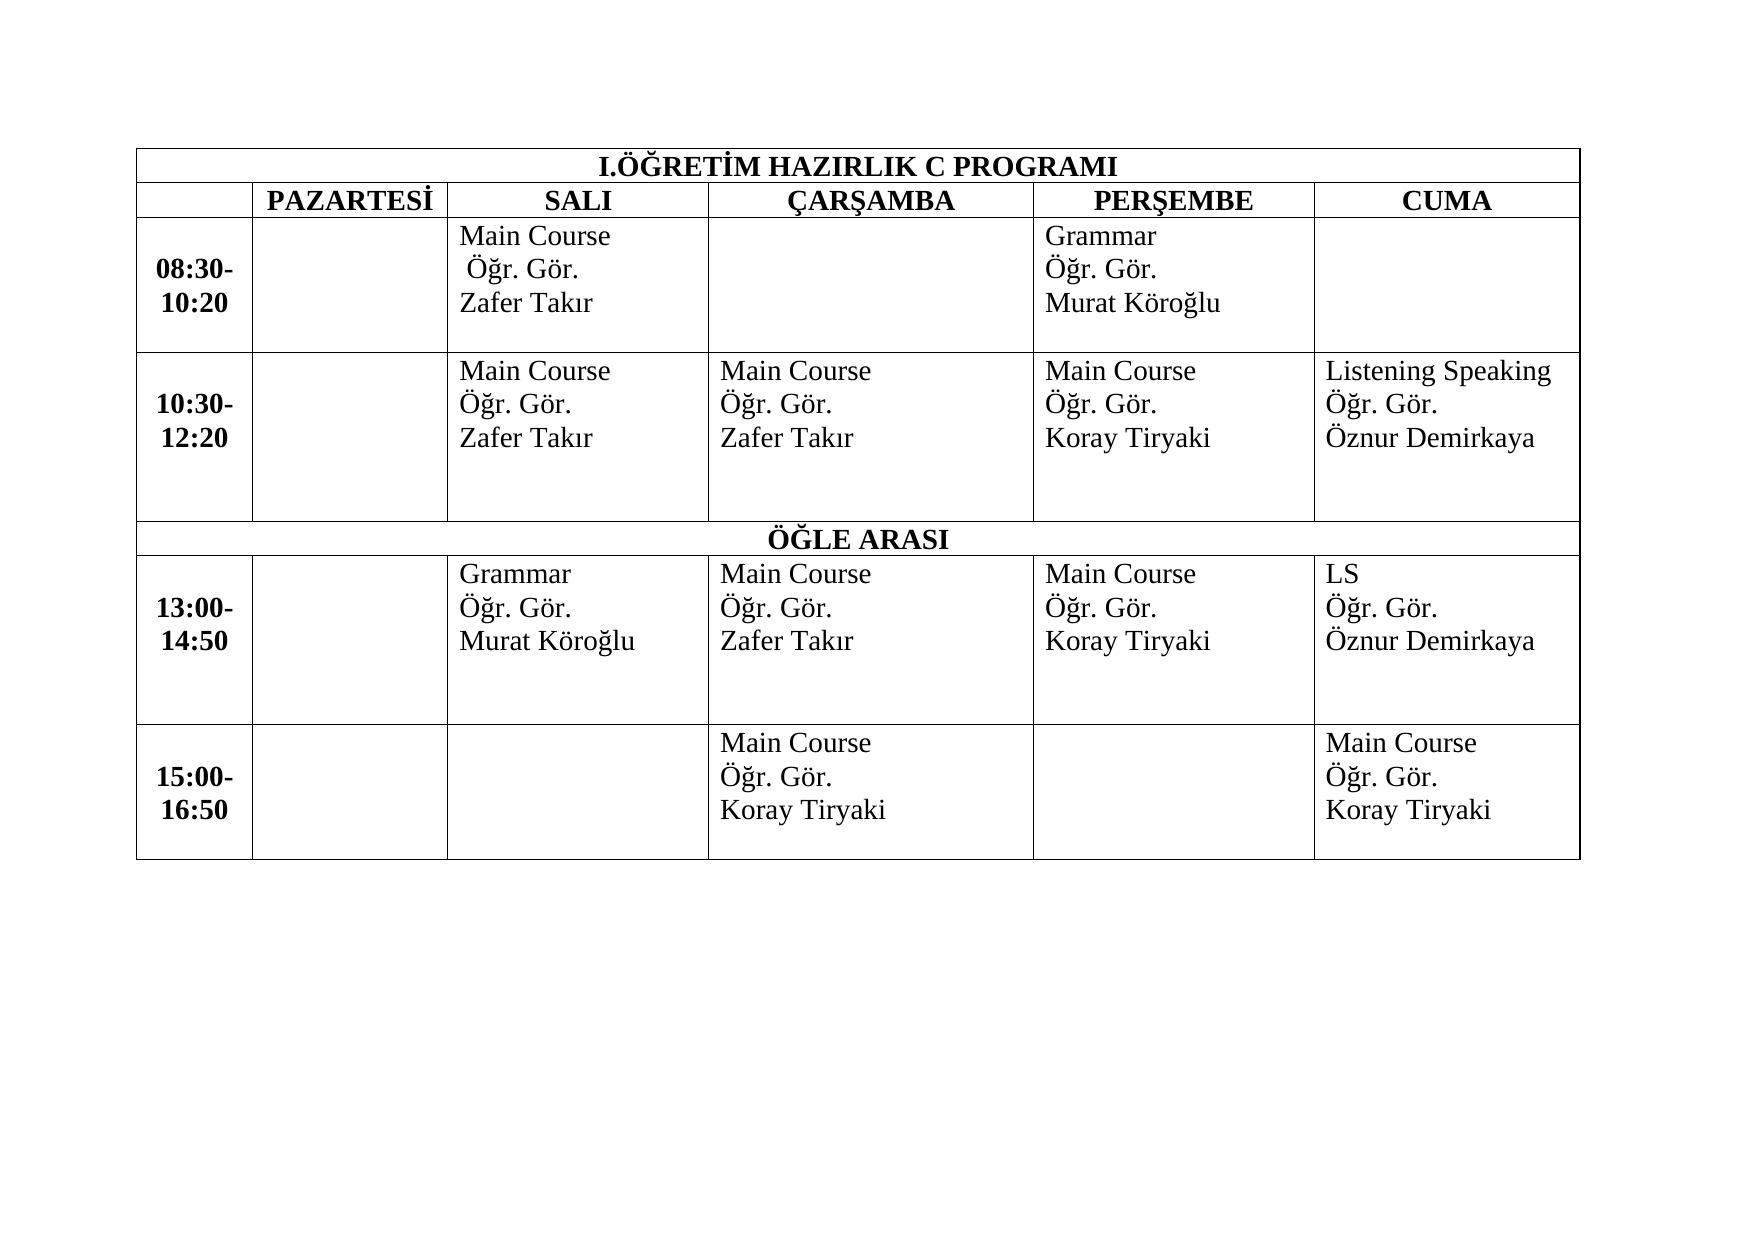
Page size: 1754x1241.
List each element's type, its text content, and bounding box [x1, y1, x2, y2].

table_cell SALI [448, 183, 708, 217]
table_cell 08:30-10:20 [137, 218, 252, 352]
table_cell [709, 218, 1033, 352]
table_cell [253, 725, 447, 859]
table_cell PERŞEMBE [1034, 183, 1314, 217]
table_cell Main Course Öğr. Gör. Koray Tiryaki [1315, 725, 1579, 859]
table_cell Listening Speaking Öğr. Gör. Öznur Demirkaya [1315, 353, 1579, 521]
table_cell 10:30-12:20 [137, 353, 252, 521]
table_cell 13:00-14:50 [137, 556, 252, 724]
table_cell Main Course Öğr. Gör. Zafer Takır [448, 218, 708, 352]
table_cell [1034, 725, 1314, 859]
table_cell Main Course Öğr. Gör. Zafer Takır [709, 353, 1033, 521]
table_cell PAZARTESİ [253, 183, 447, 217]
table_cell [448, 725, 708, 859]
table_cell Grammar Öğr. Gör. Murat Köroğlu [1034, 218, 1314, 352]
table_cell [137, 183, 252, 217]
table_cell Main Course Öğr. Gör. Koray Tiryaki [1034, 353, 1314, 521]
table_cell [253, 218, 447, 352]
table_cell 15:00-16:50 [137, 725, 252, 859]
table_cell LS Öğr. Gör. Öznur Demirkaya [1315, 556, 1579, 724]
table_cell Main Course Öğr. Gör. Koray Tiryaki [709, 725, 1033, 859]
table_cell [1315, 218, 1579, 352]
table_cell Main Course Öğr. Gör. Zafer Takır [448, 353, 708, 521]
table_cell CUMA [1315, 183, 1579, 217]
table_header I.ÖĞRETİM HAZIRLIK C PROGRAMI [137, 149, 1579, 182]
table_cell [253, 556, 447, 724]
table_cell Main Course Öğr. Gör. Koray Tiryaki [1034, 556, 1314, 724]
table_cell ÇARŞAMBA [709, 183, 1033, 217]
table_cell Main Course Öğr. Gör. Zafer Takır [709, 556, 1033, 724]
table_cell Grammar Öğr. Gör. Murat Köroğlu [448, 556, 708, 724]
table_cell [253, 353, 447, 521]
table_cell ÖĞLE ARASI [137, 522, 1579, 555]
